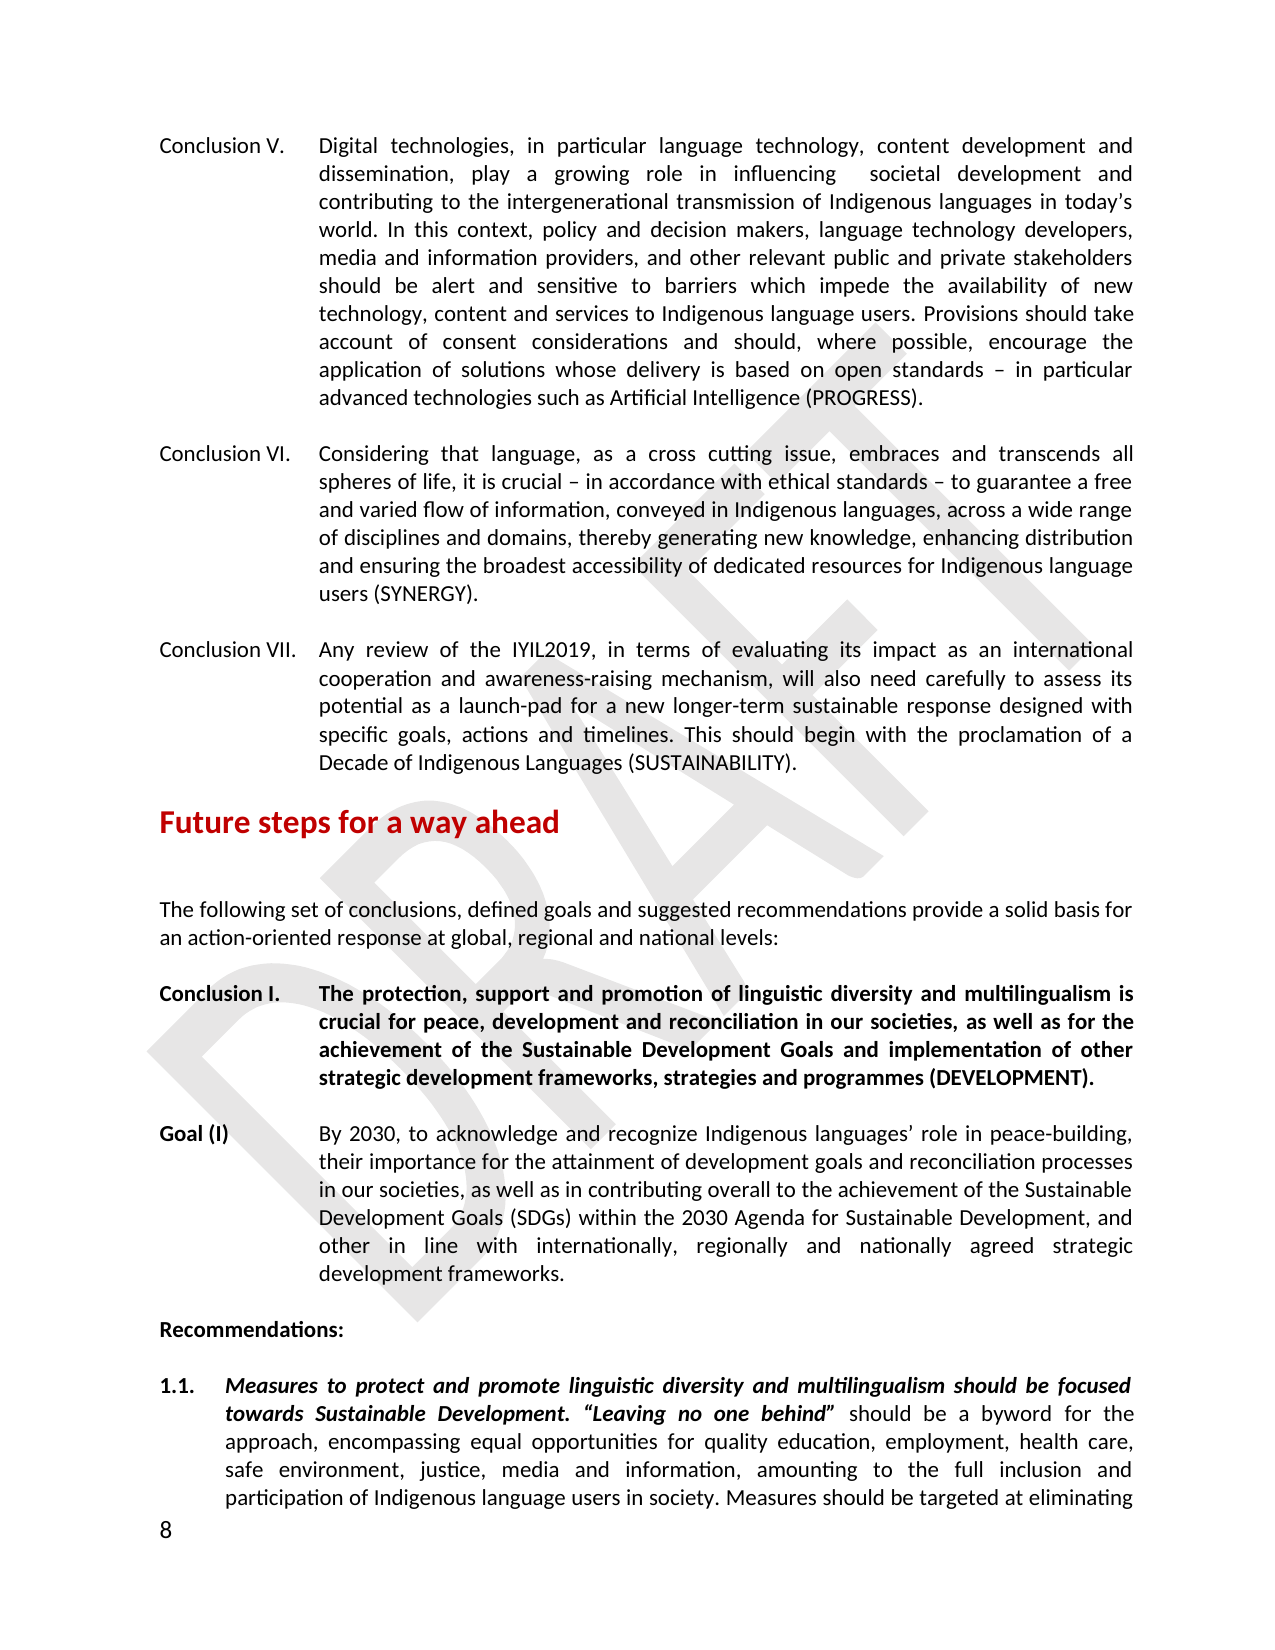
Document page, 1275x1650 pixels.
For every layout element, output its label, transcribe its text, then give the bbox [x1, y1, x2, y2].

text Recommendations: [159, 1315, 1134, 1343]
text Conclusion VII. Any review of the IYIL2019, in terms of evaluating its impact as an international cooperation and awareness-raising mechanism, will also need carefully to assess its potential as a launch-pad for a new longer-term sustainable response designed with specific goals, actions and timelines. This should begin with the proclamation of a Decade of Indigenous Languages (SUSTAINABILITY). [159, 636, 1134, 776]
text Conclusion V. Digital technologies, in particular language technology, content development and dissemination, play a growing role in influencing societal development and contributing to the intergenerational transmission of Indigenous languages in today’s world. In this context, policy and decision makers, language technology developers, media and information providers, and other relevant public and private stakeholders should be alert and sensitive to barriers which impede the availability of new technology, content and services to Indigenous language users. Provisions should take account of consent considerations and should, where possible, encourage the application of solutions whose delivery is based on open standards – in particular advanced technologies such as Artificial Intelligence (PROGRESS). [159, 131, 1134, 411]
text Conclusion I. The protection, support and promotion of linguistic diversity and multilingualism is crucial for peace, development and reconciliation in our societies, as well as for the achievement of the Sustainable Development Goals and implementation of other strategic development frameworks, strategies and programmes (DEVELOPMENT). [159, 979, 1134, 1091]
text Goal (I) By 2030, to acknowledge and recognize Indigenous languages’ role in peace-building, their importance for the attainment of development goals and reconciliation processes in our societies, as well as in contributing overall to the achievement of the Sustainable Development Goals (SDGs) within the 2030 Agenda for Sustainable Development, and other in line with internationally, regionally and nationally agreed strategic development frameworks. [159, 1119, 1134, 1287]
text The following set of conclusions, defined goals and suggested recommendations provide a solid basis for an action-oriented response at global, regional and national levels: [159, 895, 1134, 951]
text Conclusion VI. Considering that language, as a cross cutting issue, embraces and transcends all spheres of life, it is crucial – in accordance with ethical standards – to guarantee a free and varied flow of information, conveyed in Indigenous languages, across a wide range of disciplines and domains, thereby generating new knowledge, enhancing distribution and ensuring the broadest accessibility of dedicated resources for Indigenous language users (SYNERGY). [159, 439, 1134, 608]
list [159, 1371, 1134, 1511]
subtitle Future steps for a way ahead [159, 801, 1134, 882]
